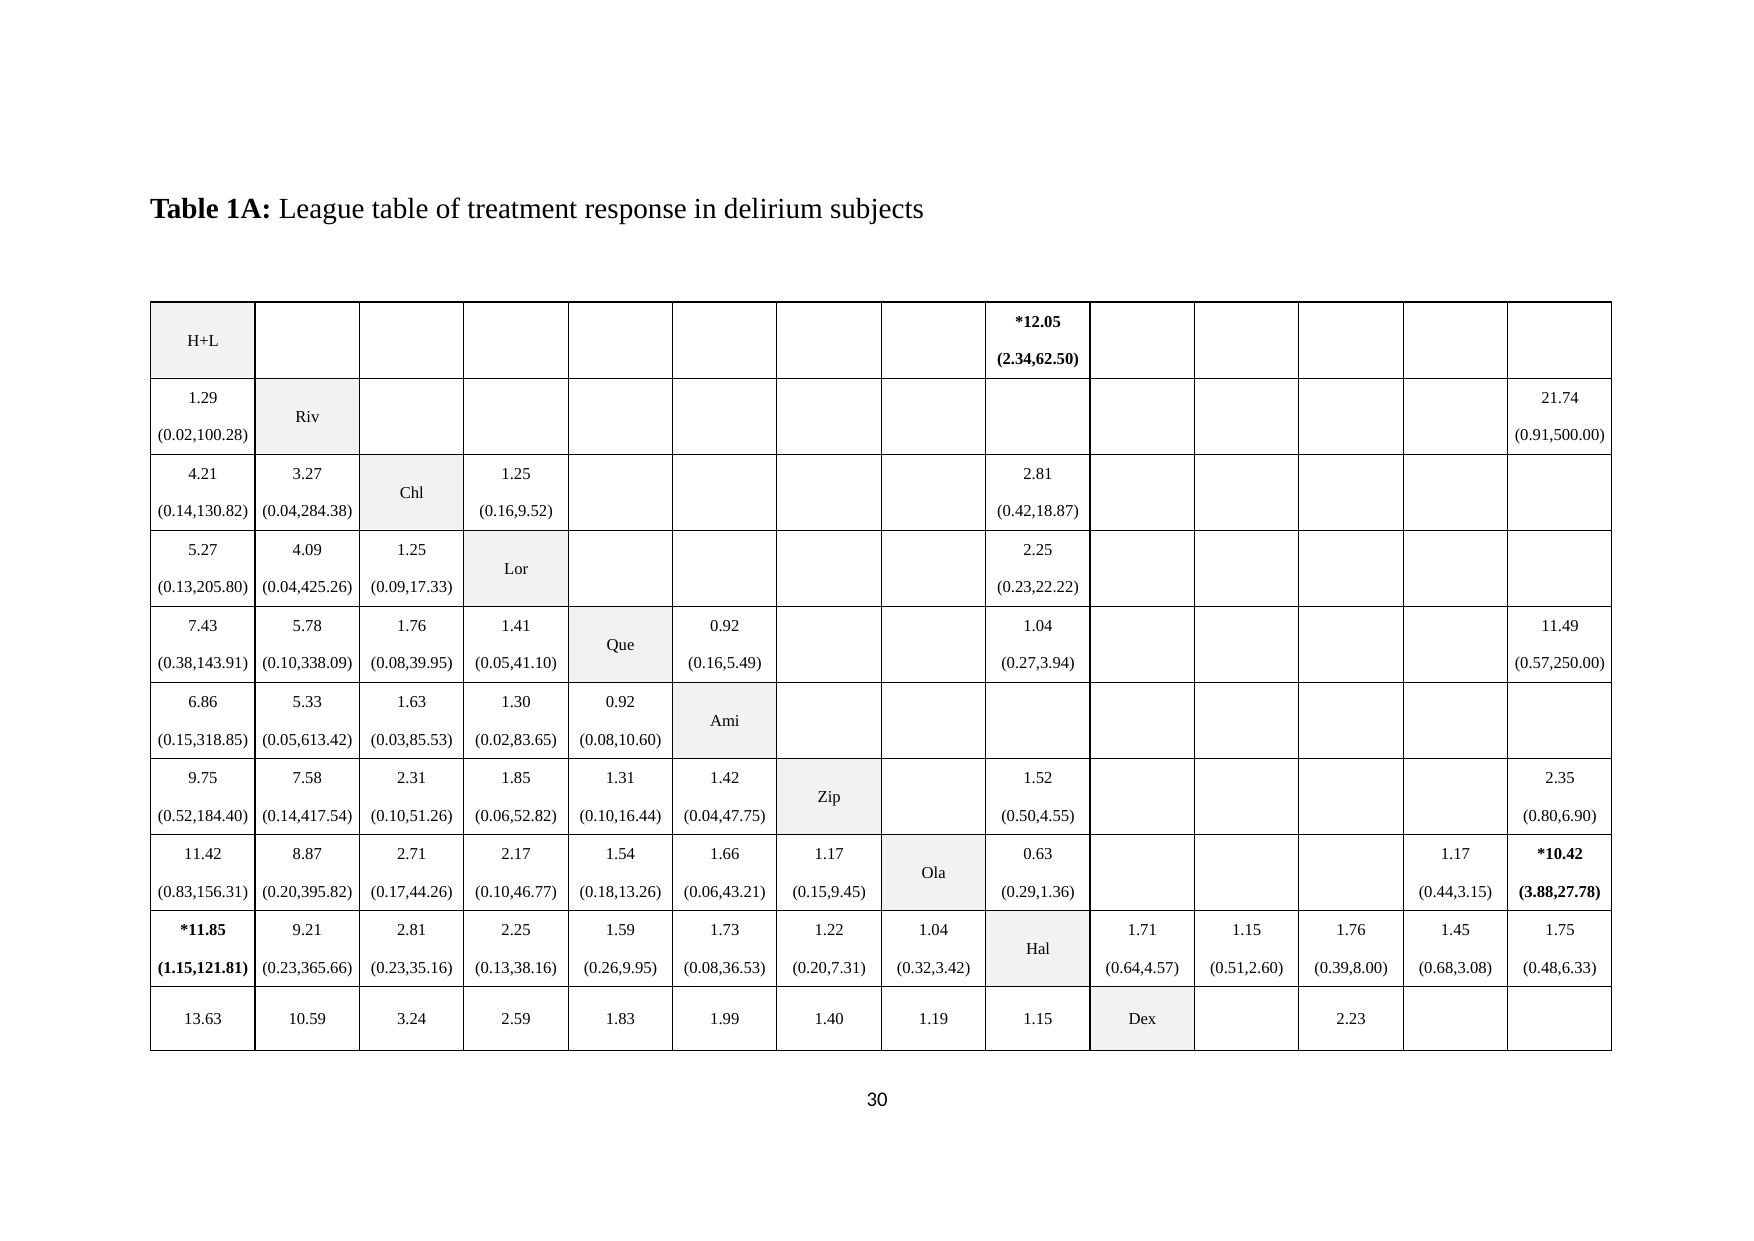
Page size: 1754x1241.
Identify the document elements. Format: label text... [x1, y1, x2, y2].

table_cell [1404, 531, 1507, 606]
table_cell 1.31 (0.10,16.44) [569, 759, 672, 834]
table_cell Que [569, 607, 672, 682]
table_cell [882, 607, 985, 682]
table_header [360, 303, 463, 377]
table_cell 0.92 (0.08,10.60) [569, 683, 672, 758]
table_cell Ami [673, 683, 776, 758]
table_cell [1195, 607, 1298, 682]
table_cell 0.63 (0.29,1.36) [986, 835, 1089, 910]
table_cell [1404, 683, 1507, 758]
table_cell [360, 379, 463, 453]
table_cell 1.54 (0.18,13.26) [569, 835, 672, 910]
table_cell [1508, 531, 1611, 606]
table_cell 5.78 (0.10,338.09) [256, 607, 359, 682]
table_cell 5.33 (0.05,613.42) [256, 683, 359, 758]
table_cell 1.15 (0.51,2.60) [1195, 911, 1298, 986]
table_cell [1091, 455, 1194, 529]
table_cell [1299, 531, 1403, 606]
table_cell 1.22 (0.20,7.31) [777, 911, 881, 986]
table_cell [1299, 683, 1403, 758]
table_cell [1195, 759, 1298, 834]
table_cell 9.75 (0.52,184.40) [151, 759, 254, 834]
table_header *12.05 (2.34,62.50) [986, 303, 1089, 377]
table_cell 2.31 (0.10,51.26) [360, 759, 463, 834]
table_header [1091, 303, 1194, 377]
table_cell [569, 531, 672, 606]
table_cell 4.09 (0.04,425.26) [256, 531, 359, 606]
table_cell [1195, 455, 1298, 529]
table_cell [1404, 759, 1507, 834]
table_cell [1299, 759, 1403, 834]
table_cell 1.17 (0.44,3.15) [1404, 835, 1507, 910]
table_cell Lor [464, 531, 568, 606]
table_cell 1.17 (0.15,9.45) [777, 835, 881, 910]
table_cell 3.24 (0.18,57.71) [360, 987, 463, 1050]
table_cell [882, 759, 985, 834]
table_cell 1.85 (0.06,52.82) [464, 759, 568, 834]
table_cell Chl [360, 455, 463, 529]
table_cell [1404, 455, 1507, 529]
table_cell 1.29 (0.02,100.28) [151, 379, 254, 453]
table_header [673, 303, 776, 377]
table_cell Ola [882, 835, 985, 910]
table_cell 1.25 (0.09,17.33) [360, 531, 463, 606]
table_cell 2.25 (0.13,38.16) [464, 911, 568, 986]
table_cell 2.17 (0.10,46.77) [464, 835, 568, 910]
table_cell 1.66 (0.06,43.21) [673, 835, 776, 910]
table_cell [1299, 379, 1403, 453]
table_cell [1091, 531, 1194, 606]
table_cell 10.59 (0.23,497.44) [256, 987, 359, 1050]
table_cell [1508, 987, 1611, 1050]
table_cell [1195, 835, 1298, 910]
table_cell 5.27 (0.13,205.80) [151, 531, 254, 606]
table_cell [1508, 683, 1611, 758]
table_cell 1.83 (0.19,17.66) [569, 987, 672, 1050]
table_header [1508, 303, 1611, 377]
table_cell [882, 531, 985, 606]
table_cell [777, 607, 881, 682]
table_cell *11.85 (1.15,121.81) [151, 911, 254, 986]
table_cell 11.42 (0.83,156.31) [151, 835, 254, 910]
table_cell 2.35 (0.80,6.90) [1508, 759, 1611, 834]
table_cell [882, 455, 985, 529]
table_cell [1091, 759, 1194, 834]
table_cell 1.99 (0.07,55.50) [673, 987, 776, 1050]
table_cell 4.21 (0.14,130.82) [151, 455, 254, 529]
table_cell 7.43 (0.38,143.91) [151, 607, 254, 682]
table_cell 1.76 (0.39,8.00) [1299, 911, 1403, 986]
table_cell 2.81 (0.42,18.87) [986, 455, 1089, 529]
table_cell 1.04 (0.27,3.94) [986, 607, 1089, 682]
table_header [1195, 303, 1298, 377]
table_cell 21.74 (0.91,500.00) [1508, 379, 1611, 453]
table_cell [569, 455, 672, 529]
table_cell [882, 683, 985, 758]
table_cell [1404, 379, 1507, 453]
table_cell 1.19 (0.21,6.89) [882, 987, 985, 1050]
table_cell 2.71 (0.17,44.26) [360, 835, 463, 910]
table_cell [1091, 683, 1194, 758]
table_header [882, 303, 985, 377]
table_cell 1.73 (0.08,36.53) [673, 911, 776, 986]
table_cell [1404, 607, 1507, 682]
table_header H+L [151, 303, 254, 377]
table_cell 1.25 (0.16,9.52) [464, 455, 568, 529]
table_header [1404, 303, 1507, 377]
table_header [464, 303, 568, 377]
table_cell [1195, 531, 1298, 606]
text Table 1A: League table of treatment response in delirium subjects [150, 189, 1604, 226]
table_cell 1.42 (0.04,47.75) [673, 759, 776, 834]
table_cell [1091, 835, 1194, 910]
table_cell [1299, 607, 1403, 682]
table_cell [1195, 987, 1298, 1050]
table_cell [569, 379, 672, 453]
table_cell 6.86 (0.15,318.85) [151, 683, 254, 758]
table_cell 1.45 (0.68,3.08) [1404, 911, 1507, 986]
table_cell 1.71 (0.64,4.57) [1091, 911, 1194, 986]
table_cell [1091, 607, 1194, 682]
table_cell 7.58 (0.14,417.54) [256, 759, 359, 834]
table_header [777, 303, 881, 377]
table_cell 2.25 (0.23,22.22) [986, 531, 1089, 606]
table_cell 2.59 (0.11,60.51) [464, 987, 568, 1050]
table_cell [1195, 379, 1298, 453]
table_cell 13.63 (0.91,204.94) [151, 987, 254, 1050]
table_cell [1299, 835, 1403, 910]
table_cell [1299, 455, 1403, 529]
table_header [256, 303, 359, 377]
table_cell [777, 531, 881, 606]
table_cell 1.40 (0.16,12.52) [777, 987, 881, 1050]
table_cell 8.87 (0.20,395.82) [256, 835, 359, 910]
table_cell 1.52 (0.50,4.55) [986, 759, 1089, 834]
table_cell [777, 379, 881, 453]
table_cell 1.76 (0.08,39.95) [360, 607, 463, 682]
table_cell 0.92 (0.16,5.49) [673, 607, 776, 682]
table_cell 2.23 (0.51,9.80) [1299, 987, 1403, 1050]
table_cell 1.15 (0.29,4.60) [986, 987, 1089, 1050]
table_cell 1.30 (0.02,83.65) [464, 683, 568, 758]
table_cell [777, 683, 881, 758]
table_cell 2.81 (0.23,35.16) [360, 911, 463, 986]
table_cell 1.75 (0.48,6.33) [1508, 911, 1611, 986]
table_cell [464, 379, 568, 453]
table_cell Riv [256, 379, 359, 453]
table_cell *10.42 (3.88,27.78) [1508, 835, 1611, 910]
table_cell [986, 379, 1089, 453]
table_cell 1.59 (0.26,9.95) [569, 911, 672, 986]
table_cell [1091, 379, 1194, 453]
table_cell 3.27 (0.04,284.38) [256, 455, 359, 529]
table_cell [673, 455, 776, 529]
table_cell 9.21 (0.23,365.66) [256, 911, 359, 986]
table_cell Zip [777, 759, 881, 834]
table_cell [673, 531, 776, 606]
table_cell Hal [986, 911, 1089, 986]
table_cell [1195, 683, 1298, 758]
table_cell [882, 379, 985, 453]
table_cell 1.63 (0.03,85.53) [360, 683, 463, 758]
table_header [569, 303, 672, 377]
table_header [1299, 303, 1403, 377]
table_cell [673, 379, 776, 453]
table_cell [1404, 987, 1507, 1050]
table_cell 1.04 (0.32,3.42) [882, 911, 985, 986]
table_cell 1.41 (0.05,41.10) [464, 607, 568, 682]
table_cell [986, 683, 1089, 758]
table_cell [1508, 455, 1611, 529]
table_cell Dex [1091, 987, 1194, 1050]
table_cell [777, 455, 881, 529]
table_cell 11.49 (0.57,250.00) [1508, 607, 1611, 682]
